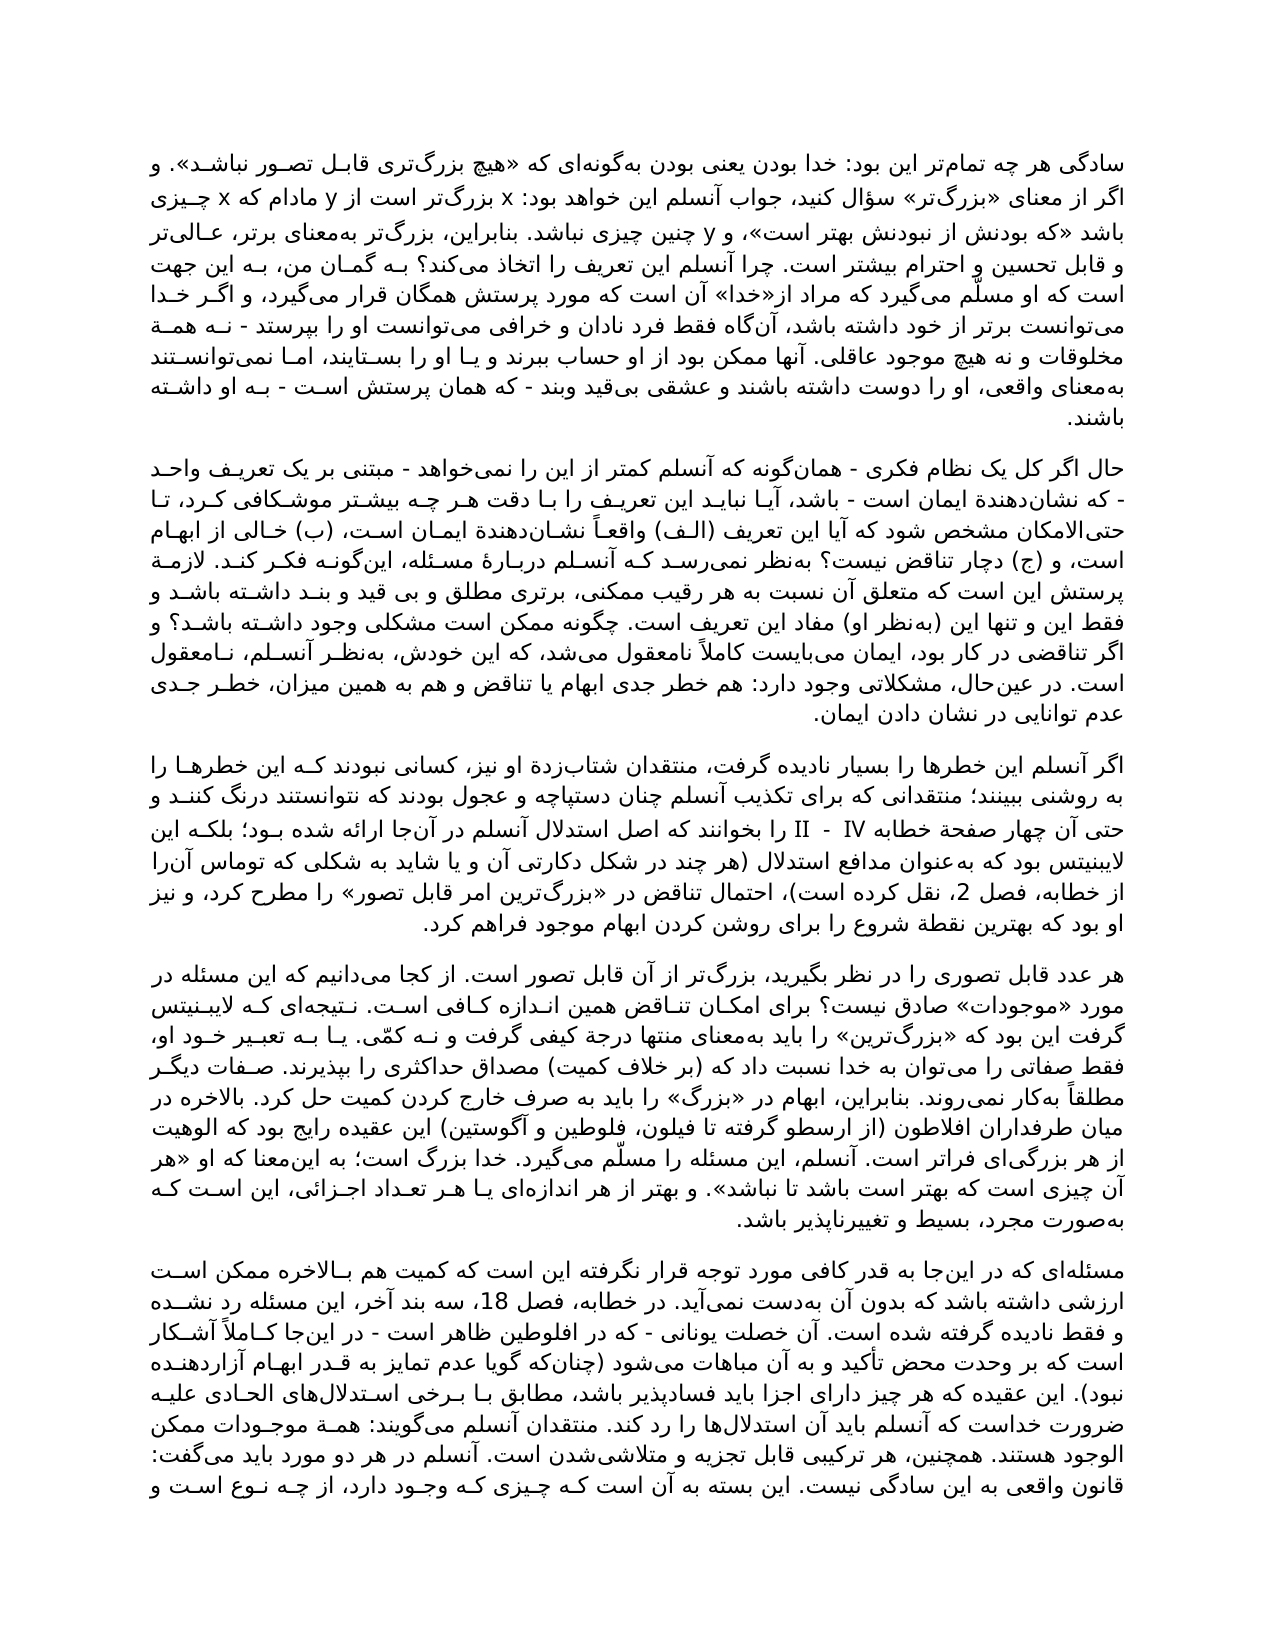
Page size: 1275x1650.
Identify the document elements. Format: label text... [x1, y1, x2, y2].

text حال اگر کل یک نظام فکری - همان‌گونه که آنسلم کمتر از این را نمی‌خواهد - مبتنی بر یک تعریف واحد - که نشان‌دهندة ایمان است - باشد، آیا نباید این تعریف را با دقت هر چه بیشتر موشکافی کرد، تا حتی‌الامکان مشخص شود که آیا این تعریف (الف) واقعاً نشان‌دهندة ایمان است، (ب) خالی از ابهام است، و (ج) دچار تناقض نیست؟ به‌نظر نمی‌رسد که آنسلم دربارۀ مسئله، این‌گونه فکر کند. لازمة پرستش این است که متعلق آن نسبت به هر رقیب ممکنی، برتری مطلق و بی قید و بند داشته باشد و فقط این و تنها این (به‌نظر او) مفاد این تعریف است. چگونه ممکن است مشکلی وجود داشته باشد؟ و اگر تناقضی در کار بود، ایمان می‌بایست کاملاً نامعقول می‌شد، که این خودش، به‌نظر آنسلم، نامعقول است. در عین‌حال، مشکلاتی وجود دارد: هم خطر جدی ابهام یا تناقض و هم به همین میزان، خطر جدی عدم توانایی در نشان دادن ایمان. [150, 456, 1125, 727]
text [150, 150, 1125, 431]
text اگر آنسلم این خطرها را بسیار نادیده گرفت، منتقدان شتاب‌زدة او نیز، کسانی نبودند که این خطرها را به روشنی ببینند؛ منتقدانی که برای تکذیب آنسلم چنان دستپاچه و عجول بودند که نتوانستند درنگ کنند و حتی آن چهار صفحة خطابه II - IV را بخوانند که اصل استدلال آنسلم در آن‌جا ارائه شده بود؛ بلکه این لایبنیتس بود که به‌عنوان مدافع استدلال (هر چند در شکل دکارتی آن و یا شاید به شکلی که توماس آن‌را از خطابه، فصل 2، نقل کرده است)، احتمال تناقض در «بزرگ‌ترین امر قابل تصور» را مطرح کرد، و نیز او بود که بهترین نقطة شروع را برای روشن کردن ابهام موجود فراهم کرد. [150, 752, 1125, 936]
text هر عدد قابل تصوری را در نظر بگیرید، بزرگ‌تر از آن قابل تصور است. از کجا می‌دانیم که این مسئله در مورد «موجودات» صادق نیست؟ برای امکان تناقض همین اندازه کافی است. نتیجه‌ای که لایبنیتس گرفت این بود که «بزرگ‌ترین» را باید به‌معنای منتها درجة کیفی گرفت و نه کمّی. یا به تعبیر خود او، فقط صفاتی را می‌توان به خدا نسبت داد که (بر خلاف کمیت) مصداق حداکثری را بپذیرند. صفات دیگر مطلقاً به‌کار نمی‌روند. بنابراین، ابهام در «بزرگ» را باید به صرف خارج کردن کمیت حل کرد. بالاخره در میان طرفداران افلاطون (از ارسطو گرفته تا فیلون، فلوطین و آگوستین) این عقیده رایج بود که الوهیت از هر بزرگی‌ای فراتر است. آنسلم، این مسئله را مسلّم می‌گیرد. خدا بزرگ است؛ به این‌معنا که او «هر آن چیزی است که بهتر است باشد تا نباشد». و بهتر از هر اندازه‌ای یا هر تعداد اجزائی، این است که به‌صورت مجرد، بسیط و تغییرناپذیر باشد. [150, 961, 1125, 1233]
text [150, 1258, 1125, 1499]
